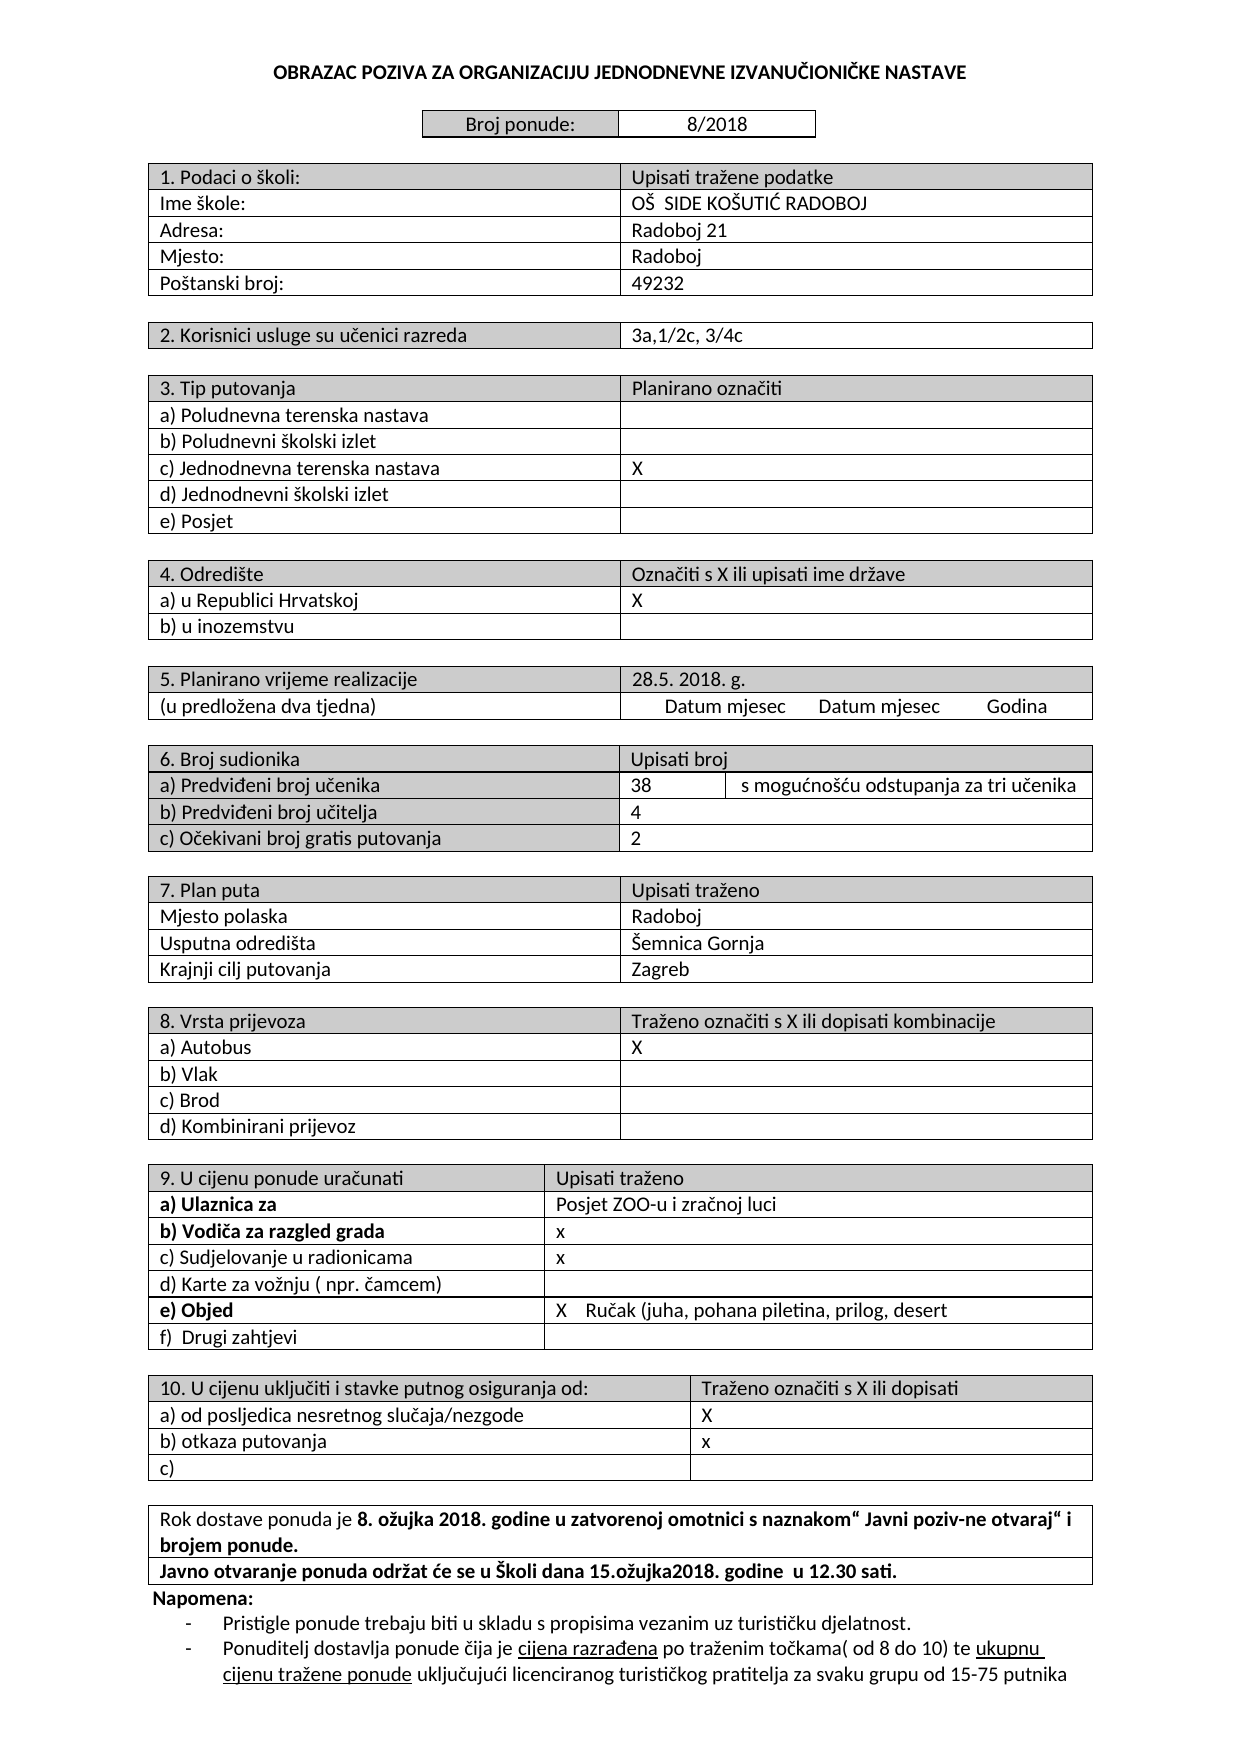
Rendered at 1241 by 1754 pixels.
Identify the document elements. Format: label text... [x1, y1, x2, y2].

table_cell d) Kombinirani prijevoz [149, 1114, 620, 1139]
table_cell Ime škole: [149, 190, 620, 216]
table_cell (u predložena dva tjedna) [149, 693, 620, 718]
table_cell e) Posjet [149, 508, 620, 533]
table_cell Mjesto: [149, 243, 620, 269]
table_cell 4 [620, 799, 1092, 824]
table_header Traženo označiti s X ili dopisati kombinacije [621, 1008, 1092, 1033]
table_cell x [691, 1429, 1092, 1454]
table_cell c) Sudjelovanje u radionicama [149, 1245, 544, 1270]
table_cell c) [149, 1455, 690, 1480]
table_cell f) Drugi zahtjevi [149, 1324, 544, 1349]
table_cell Radoboj [621, 903, 1092, 929]
table_cell [545, 1324, 1092, 1349]
table_header 2. Korisnici usluge su učenici razreda [149, 323, 620, 348]
table_cell Radoboj 21 [621, 217, 1092, 242]
table_header 3a,1/2c, 3/4c [621, 323, 1092, 348]
table_cell Adresa: [149, 217, 620, 242]
text OBRAZAC POZIVA ZA ORGANIZACIJU JEDNODNEVNE IZVANUČIONIČKE NASTAVE [148, 59, 1092, 84]
table_header 1. Podaci o školi: [149, 164, 620, 189]
table_cell X [621, 455, 1092, 480]
table_cell a) u Republici Hrvatskoj [149, 587, 620, 613]
table_cell [621, 402, 1092, 427]
table_cell b) Poludnevni školski izlet [149, 429, 620, 454]
table_header 8/2018 [619, 111, 815, 136]
table_header Traženo označiti s X ili dopisati [691, 1376, 1092, 1401]
table_cell Šemnica Gornja [621, 930, 1092, 955]
table_cell Posjet ZOO-u i zračnoj luci [545, 1192, 1092, 1217]
table_cell Zagreb [621, 956, 1092, 982]
table_header Upisati tražene podatke [621, 164, 1092, 189]
table_cell b) u inozemstvu [149, 614, 620, 639]
table_cell c) Brod [149, 1087, 620, 1113]
table_cell [621, 1087, 1092, 1113]
table_header 28.5. 2018. g. [621, 667, 1092, 692]
table_header 10. U cijenu uključiti i stavke putnog osiguranja od: [149, 1376, 690, 1401]
table_header Upisati traženo [545, 1165, 1092, 1191]
table_cell X [691, 1402, 1092, 1427]
table_cell [621, 429, 1092, 454]
table_header Broj ponude: [423, 111, 618, 136]
table_header 4. Odredište [149, 561, 620, 586]
table_header Upisati traženo [621, 877, 1092, 902]
table_cell OŠ SIDE KOŠUTIĆ RADOBOJ [621, 190, 1092, 216]
table_cell b) Vodiča za razgled grada [149, 1218, 544, 1243]
table_header Rok dostave ponuda je 8. ožujka 2018. godine u zatvorenoj omotnici s naznakom“ Javni poziv-ne otvaraj“ i brojem ponude. [149, 1506, 1092, 1557]
table_cell Datum mjesec Datum mjesec Godina [621, 693, 1092, 718]
table_cell c) Jednodnevna terenska nastava [149, 455, 620, 480]
table_header Upisati broj [620, 746, 1092, 771]
table_cell d) Jednodnevni školski izlet [149, 481, 620, 507]
table_header 9. U cijenu ponude uračunati [149, 1165, 544, 1191]
table_header Označiti s X ili upisati ime države [621, 561, 1092, 586]
table_cell c) Očekivani broj gratis putovanja [149, 825, 619, 851]
table_cell [691, 1455, 1092, 1480]
list Ponuditelj dostavlja ponude čija je cijena razrađena po traženim točkama( od 8 do 10) te ukupnu cijenu tražene ponude uključujući licenciranog turističkog pratitelja za svaku grupu od 15-75 putnika [185, 1636, 1092, 1686]
table_cell a) Predviđeni broj učenika [149, 773, 619, 798]
table_header 3. Tip putovanja [149, 376, 620, 401]
table_cell b) Vlak [149, 1061, 620, 1086]
table_cell X Ručak (juha, pohana piletina, prilog, desert [545, 1298, 1092, 1323]
table_cell 49232 [621, 270, 1092, 295]
table_cell Usputna odredišta [149, 930, 620, 955]
table_cell Poštanski broj: [149, 270, 620, 295]
table_cell a) od posljedica nesretnog slučaja/nezgode [149, 1402, 690, 1427]
table_cell [545, 1271, 1092, 1296]
table_header 7. Plan puta [149, 877, 620, 902]
table_cell 38 [620, 773, 725, 798]
table_cell x [545, 1218, 1092, 1243]
table_cell Javno otvaranje ponuda održat će se u Školi dana 15.ožujka2018. godine u 12.30 sati. [149, 1558, 1092, 1584]
text Napomena: [148, 1585, 1092, 1610]
table_cell Radoboj [621, 243, 1092, 269]
table_cell a) Poludnevna terenska nastava [149, 402, 620, 427]
table_cell X [621, 587, 1092, 613]
table_cell s mogućnošću odstupanja za tri učenika [726, 773, 1092, 798]
table_cell X [621, 1034, 1092, 1060]
table_cell b) otkaza putovanja [149, 1429, 690, 1454]
table_cell [621, 481, 1092, 507]
table_header 5. Planirano vrijeme realizacije [149, 667, 620, 692]
table_cell d) Karte za vožnju ( npr. čamcem) [149, 1271, 544, 1296]
table_cell 2 [620, 825, 1092, 851]
table_cell e) Objed [149, 1298, 544, 1323]
table_cell a) Ulaznica za [149, 1192, 544, 1217]
table_cell [621, 1114, 1092, 1139]
list Pristigle ponude trebaju biti u skladu s propisima vezanim uz turističku djelatnost. [185, 1610, 1092, 1636]
table_cell [621, 508, 1092, 533]
table_cell Mjesto polaska [149, 903, 620, 929]
table_header 8. Vrsta prijevoza [149, 1008, 620, 1033]
table_cell [621, 1061, 1092, 1086]
table_cell b) Predviđeni broj učitelja [149, 799, 619, 824]
table_cell a) Autobus [149, 1034, 620, 1060]
table_header 6. Broj sudionika [149, 746, 619, 771]
table_cell Krajnji cilj putovanja [149, 956, 620, 982]
table_header Planirano označiti [621, 376, 1092, 401]
table_cell [621, 614, 1092, 639]
table_cell x [545, 1245, 1092, 1270]
